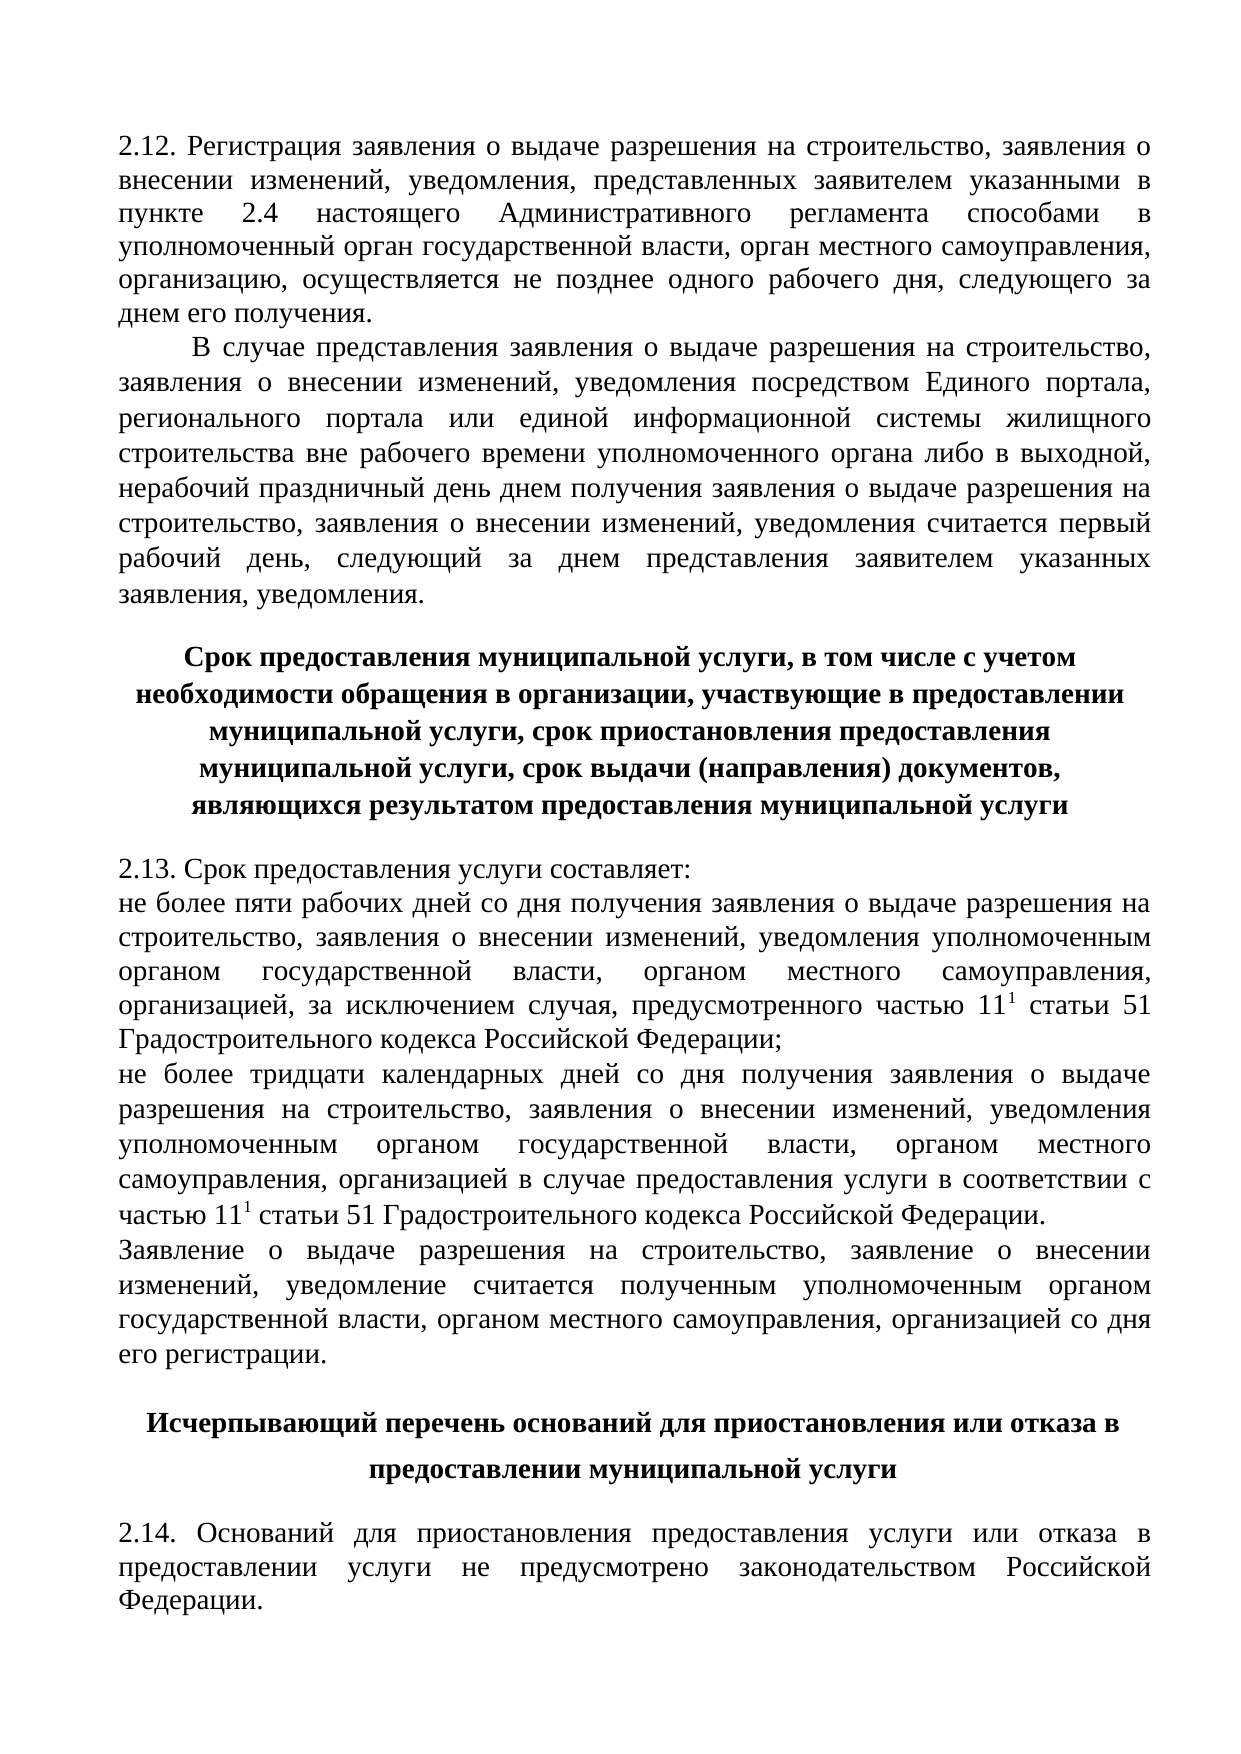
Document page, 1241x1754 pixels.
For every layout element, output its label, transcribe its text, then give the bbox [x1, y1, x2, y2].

text 2.12. Регистрация заявления о выдаче разрешения на строительство, заявления о внесении изменений, уведомления, представленных заявителем указанными в пункте 2.4 настоящего Административного регламента способами в уполномоченный орган государственной власти, орган местного самоуправления, организацию, осуществляется не позднее одного рабочего дня, следующего за днем его получения. [118, 129, 1152, 328]
text не более пяти рабочих дней со дня получения заявления о выдаче разрешения на строительство, заявления о внесении изменений, уведомления уполномоченным органом государственной власти, органом местного самоуправления, организацией, за исключением случая, предусмотренного частью 111 статьи 51 Градостроительного кодекса Российской Федерации; [118, 885, 1152, 1055]
text Срок предоставления муниципальной услуги, в том числе с учетом необходимости обращения в организации, участвующие в предоставлении муниципальной услуги, срок приостановления предоставления муниципальной услуги, срок выдачи (направления) документов, являющихся результатом предоставления муниципальной услуги [118, 639, 1142, 821]
text 2.14. Оснований для приостановления предоставления услуги или отказа в предоставлении услуги не предусмотрено законодательством Российской Федерации. [118, 1516, 1152, 1615]
text не более тридцати календарных дней со дня получения заявления о выдаче разрешения на строительство, заявления о внесении изменений, уведомления уполномоченным органом государственной власти, органом местного самоуправления, организацией в случае предоставления услуги в соответствии с частью 111 статьи 51 Градостроительного кодекса Российской Федерации. [118, 1056, 1152, 1230]
text Исчерпывающий перечень оснований для приостановления или отказа в предоставлении муниципальной услуги [118, 1405, 1148, 1485]
text 2.13. Срок предоставления услуги составляет: [118, 851, 1152, 885]
list случае представления заявления о выдаче разрешения на строительство, заявления о внесении изменений, уведомления посредством Единого портала, регионального портала или единой информационной системы жилищного строительства вне рабочего времени уполномоченного органа либо в выходной, нерабочий праздничный день днем получения заявления о выдаче разрешения на строительство, заявления о внесении изменений, уведомления считается первый рабочий день, следующий за днем представления заявителем указанных заявления, уведомления. [118, 329, 1152, 609]
text Заявление о выдаче разрешения на строительство, заявление о внесении изменений, уведомление считается полученным уполномоченным органом государственной власти, органом местного самоуправления, организацией со дня его регистрации. [118, 1232, 1152, 1369]
